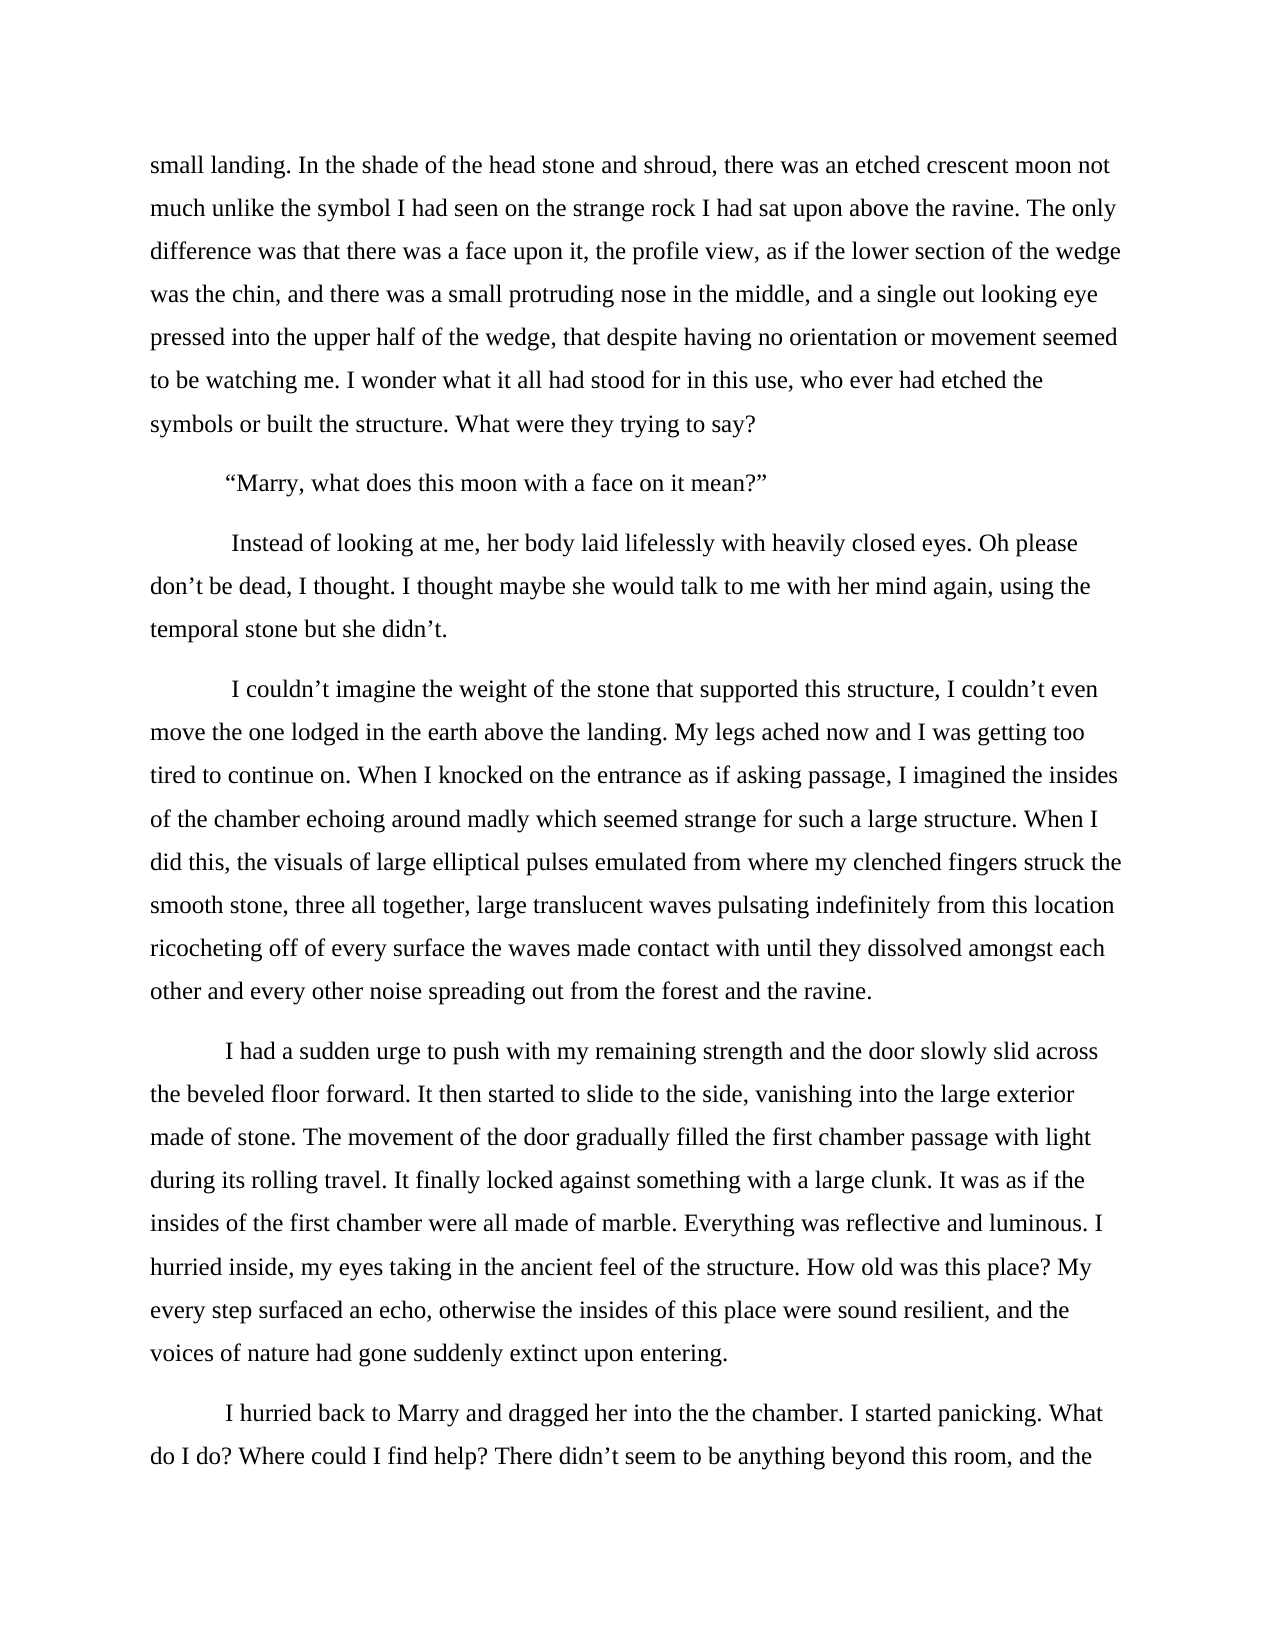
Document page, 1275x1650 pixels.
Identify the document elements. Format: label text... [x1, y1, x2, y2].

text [150, 150, 1125, 437]
text I couldn’t imagine the weight of the stone that supported this structure, I couldn’t even move the one lodged in the earth above the landing. My legs ached now and I was getting too tired to continue on. When I knocked on the entrance as if asking passage, I imagined the insides of the chamber echoing around madly which seemed strange for such a large structure. When I did this, the visuals of large elliptical pulses emulated from where my clenched fingers struck the smooth stone, three all together, large translucent waves pulsating indefinitely from this location ricocheting off of every surface the waves made contact with until they dissolved amongst each other and every other noise spreading out from the forest and the ravine. [150, 674, 1125, 1005]
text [150, 1398, 1125, 1469]
text I had a sudden urge to push with my remaining strength and the door slowly slid across the beveled floor forward. It then started to slide to the side, vanishing into the large exterior made of stone. The movement of the door gradually filled the first chamber passage with light during its rolling travel. It finally locked against something with a large clunk. It was as if the insides of the first chamber were all made of marble. Everything was reflective and luminous. I hurried inside, my eyes taking in the ancient feel of the structure. How old was this place? My every step surfaced an echo, otherwise the insides of this place were sound resilient, and the voices of nature had gone suddenly extinct upon entering. [150, 1036, 1125, 1367]
text “Marry, what does this moon with a face on it mean?” [150, 468, 1125, 497]
text Instead of looking at me, her body laid lifelessly with heavily closed eyes. Oh please don’t be dead, I thought. I thought maybe she would talk to me with her mind again, using the temporal stone but she didn’t. [150, 528, 1125, 643]
